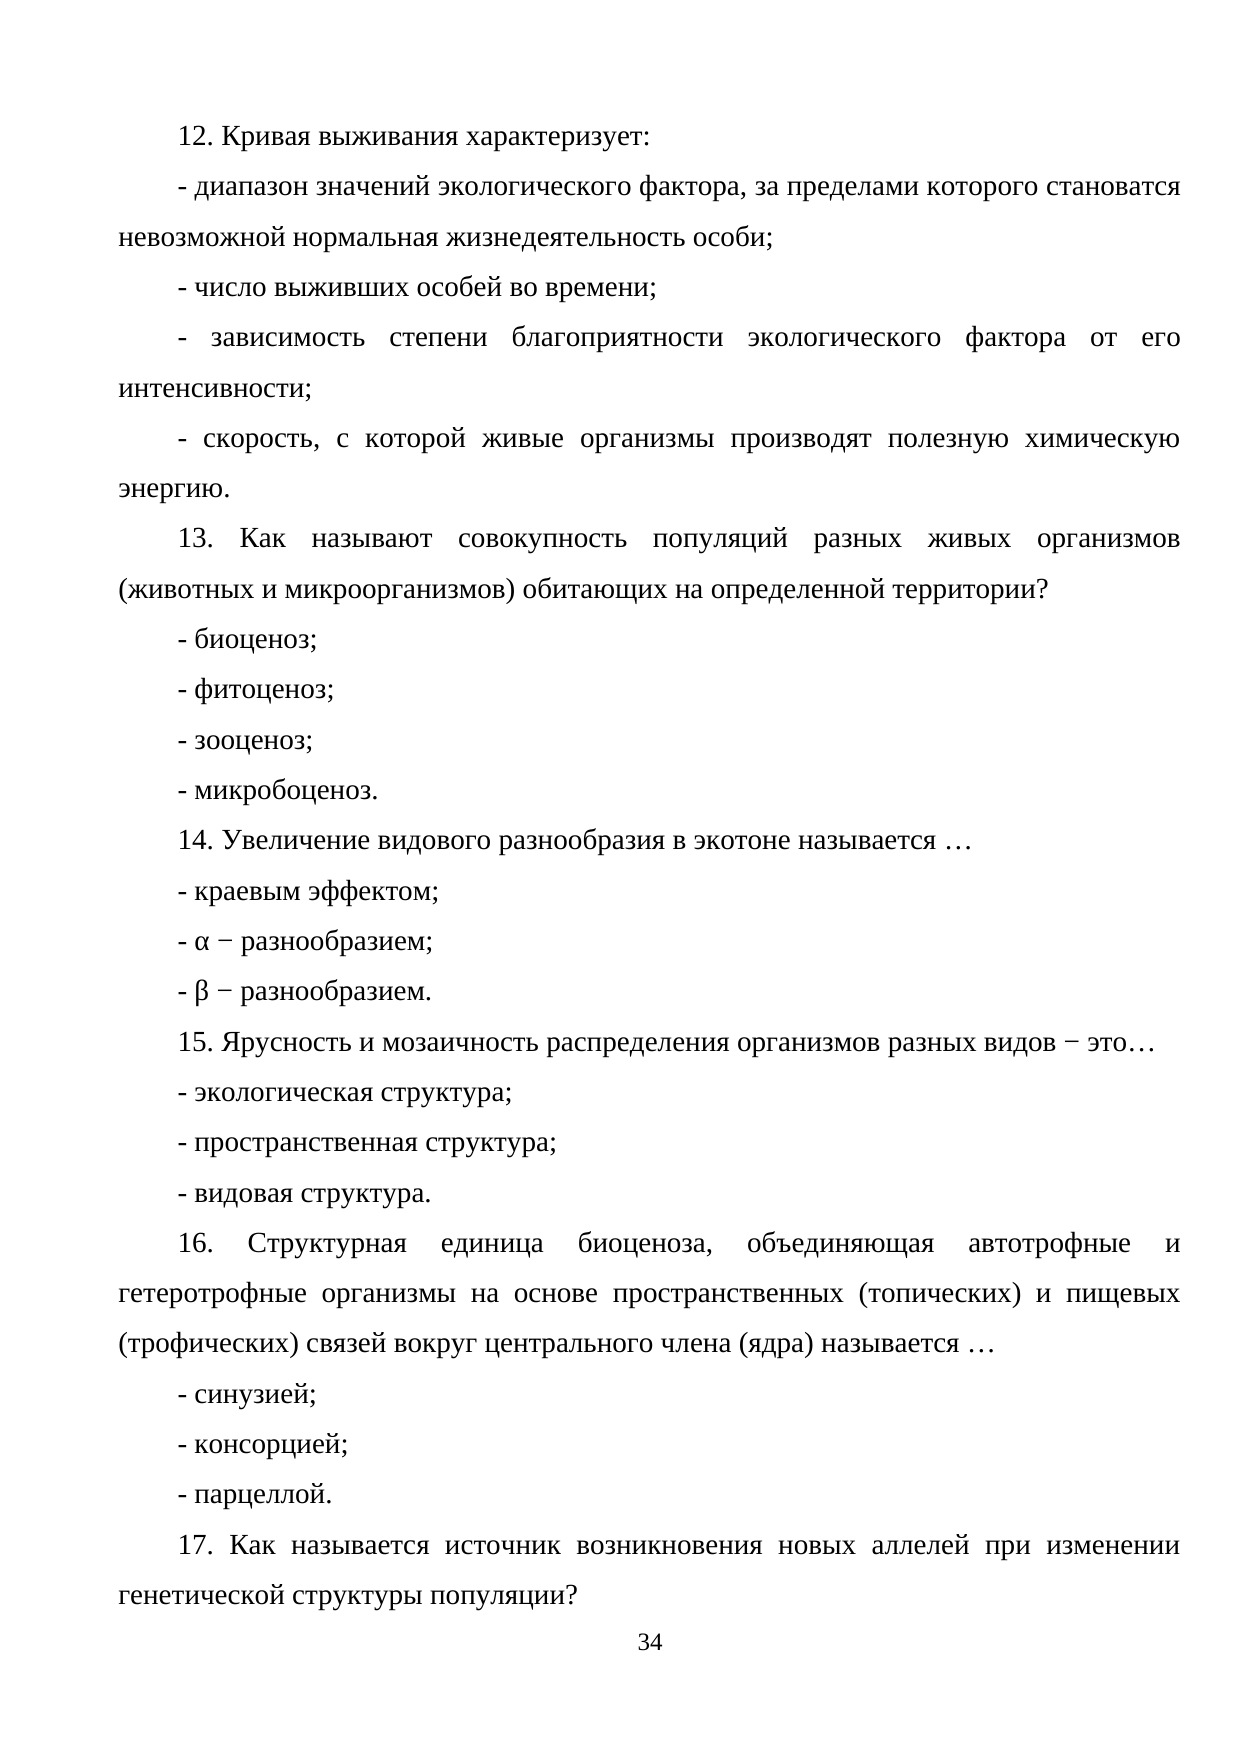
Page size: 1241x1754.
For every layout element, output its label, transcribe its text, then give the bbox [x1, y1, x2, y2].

text - парцеллой. [118, 1477, 1181, 1510]
text - диапазон значений экологического фактора, за пределами которого становатся невозможной нормальная жизнедеятельность особи; [118, 168, 1181, 252]
text - консорцией; [118, 1426, 1181, 1460]
text - зооценоз; [118, 722, 1181, 755]
text - биоценоз; [118, 621, 1181, 655]
text - микробоценоз. [118, 772, 1181, 806]
text 15. Ярусность и мозаичность распределения организмов разных видов − это… [118, 1024, 1181, 1057]
text - фитоценоз; [118, 672, 1181, 705]
text - краевым эффектом; [118, 873, 1181, 906]
text - пространственная структура; [118, 1124, 1181, 1158]
text 14. Увеличение видового разнообразия в экотоне называется … [118, 822, 1181, 856]
text - скорость, с которой живые организмы производят полезную химическую энергию. [118, 420, 1181, 504]
text 17. Как называется источник возникновения новых аллелей при изменении генетической структуры популяции? [118, 1527, 1181, 1611]
text - видовая структура. [118, 1175, 1181, 1208]
text - экологическая структура; [118, 1074, 1181, 1108]
text - зависимость степени благоприятности экологического фактора от его интенсивности; [118, 319, 1181, 403]
text - β − разнообразием. [118, 973, 1181, 1007]
text 16. Структурная единица биоценоза, объединяющая автотрофные и гетеротрофные организмы на основе пространственных (топических) и пищевых (трофических) связей вокруг центрального члена (ядра) называется … [118, 1225, 1181, 1359]
text 12. Кривая выживания характеризует: [118, 118, 1181, 152]
text - α − разнообразием; [118, 923, 1181, 957]
text - синузией; [118, 1376, 1181, 1409]
text - число выживших особей во времени; [118, 269, 1181, 303]
text 13. Как называют совокупность популяций разных живых организмов (животных и микроорганизмов) обитающих на определенной территории? [118, 521, 1181, 604]
